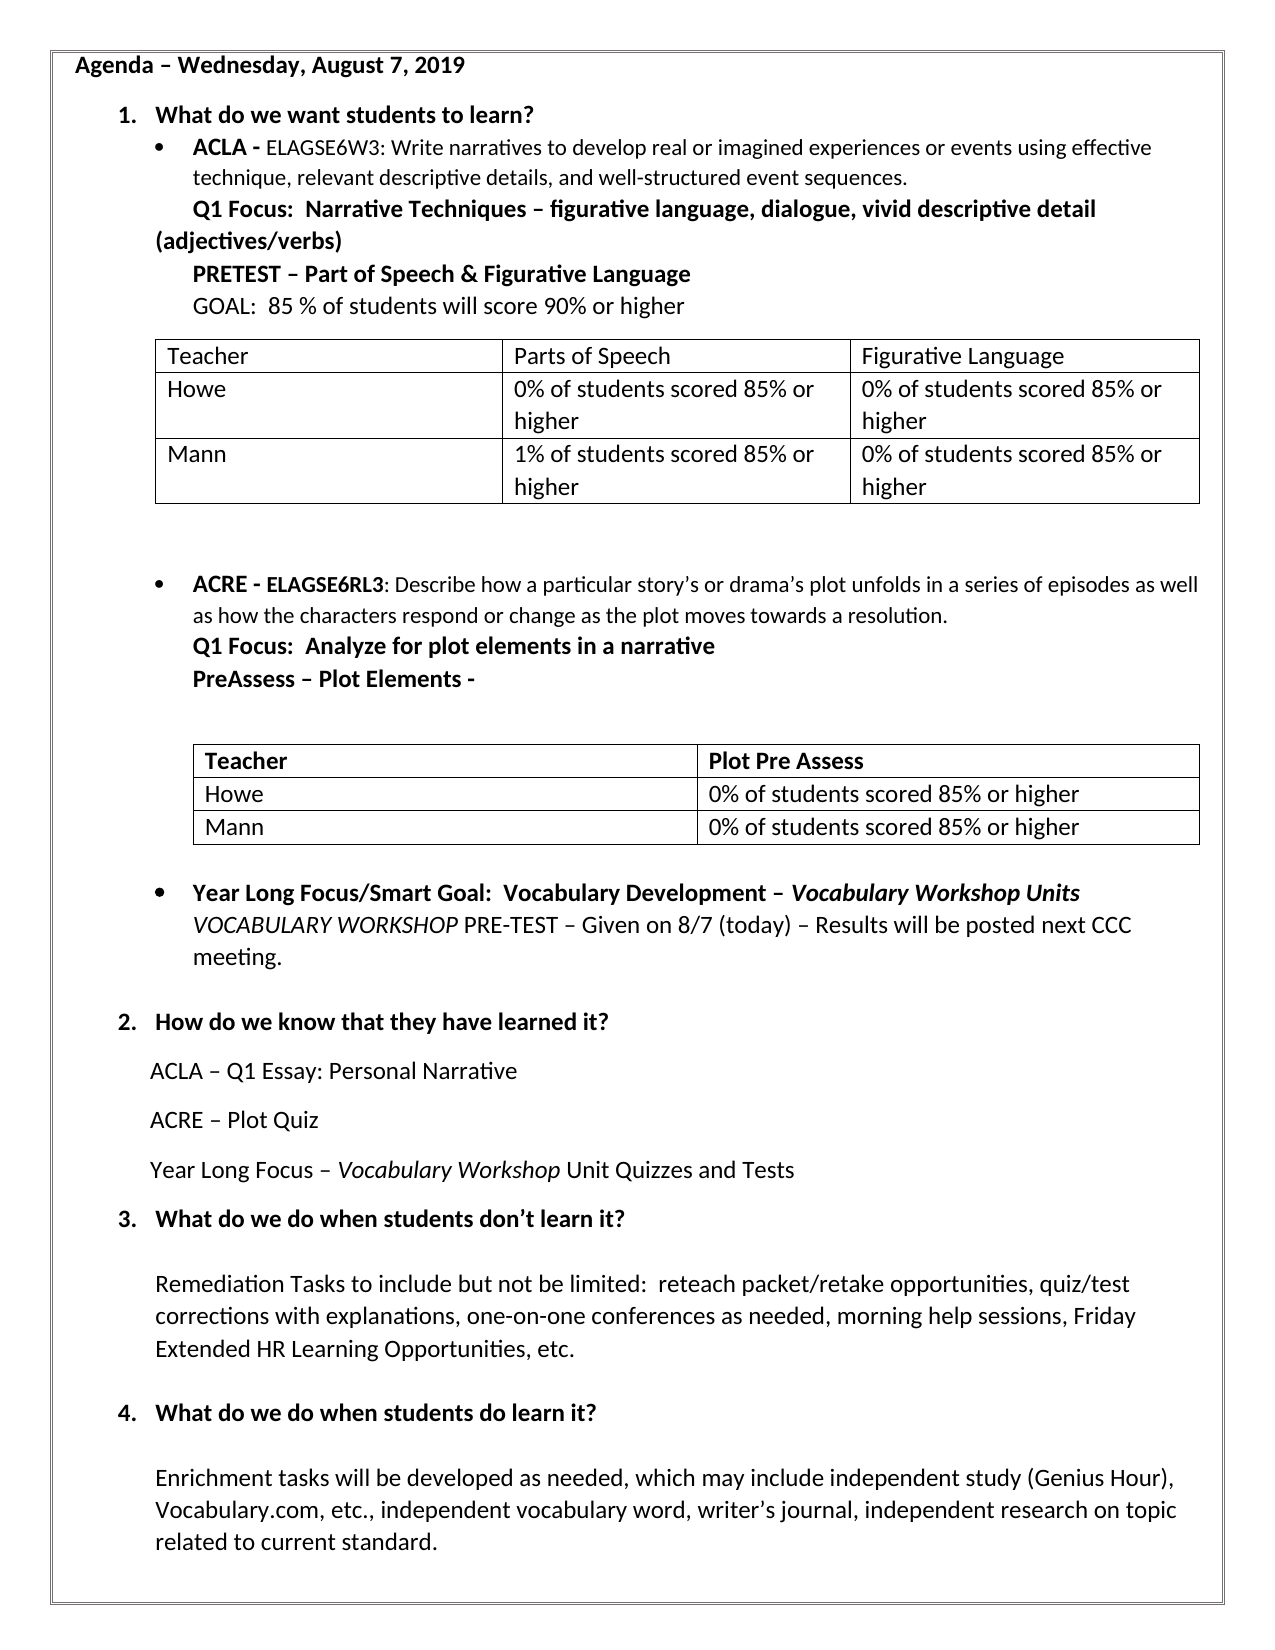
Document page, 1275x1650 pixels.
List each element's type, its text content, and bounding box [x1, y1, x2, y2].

table_header Figurative Language [851, 340, 1199, 372]
list What do we do when students don’t learn it? [118, 1204, 1200, 1234]
table_header Plot Pre Assess [698, 745, 1199, 777]
list What do we do when students do learn it? [118, 1397, 1200, 1428]
table_cell Howe [156, 373, 502, 438]
list ACLA - ELAGSE6W3: Write narratives to develop real or imagined experiences or events using effective technique, relevant descriptive details, and well-structured event sequences. [155, 131, 1200, 192]
table_cell 0% of students scored 85% or higher [698, 778, 1199, 810]
table_cell Mann [156, 439, 502, 503]
list GOAL: 85 % of students will score 90% or higher [155, 290, 1200, 321]
table_cell 0% of students scored 85% or higher [851, 373, 1199, 438]
list Q1 Focus: Narrative Techniques – figurative language, dialogue, vivid descriptive detail (adjectives/verbs) [155, 193, 1200, 256]
list PreAssess – Plot Elements - [193, 663, 1200, 693]
table_header Teacher [156, 340, 502, 372]
text Agenda – Wednesday, August 7, 2019 [75, 53, 1200, 80]
table_cell 0% of students scored 85% or higher [851, 439, 1199, 503]
list Remediation Tasks to include but not be limited: reteach packet/retake opportunities, quiz/test corrections with explanations, one-on-one conferences as needed, morning help sessions, Friday Extended HR Learning Opportunities, etc. [155, 1268, 1200, 1363]
text ACRE – Plot Quiz [150, 1104, 1200, 1135]
list What do we want students to learn? [118, 99, 1200, 129]
table_cell 0% of students scored 85% or higher [503, 373, 850, 438]
table_header Teacher [194, 745, 697, 777]
list Q1 Focus: Analyze for plot elements in a narrative [193, 631, 1200, 661]
list ACRE - ELAGSE6RL3: Describe how a particular story’s or drama’s plot unfolds in a series of episodes as well as how the characters respond or change as the plot moves towards a resolution. [155, 569, 1200, 629]
table_header Parts of Speech [503, 340, 850, 372]
table_cell Mann [194, 811, 697, 843]
table_cell 1% of students scored 85% or higher [503, 439, 850, 503]
table_cell 0% of students scored 85% or higher [698, 811, 1199, 843]
text Year Long Focus – Vocabulary Workshop Unit Quizzes and Tests [150, 1154, 1200, 1184]
list Enrichment tasks will be developed as needed, which may include independent study (Genius Hour), Vocabulary.com, etc., independent vocabulary word, writer’s journal, independent research on topic related to current standard. [155, 1462, 1200, 1557]
text ACLA – Q1 Essay: Personal Narrative [150, 1055, 1200, 1085]
list Year Long Focus/Smart Goal: Vocabulary Development – Vocabulary Workshop Units [155, 877, 1200, 907]
list VOCABULARY WORKSHOP PRE-TEST – Given on 8/7 (today) – Results will be posted next CCC meeting. [193, 909, 1200, 972]
table_cell Howe [194, 778, 697, 810]
list PRETEST – Part of Speech & Figurative Language [155, 258, 1200, 288]
list How do we know that they have learned it? [118, 1006, 1200, 1036]
